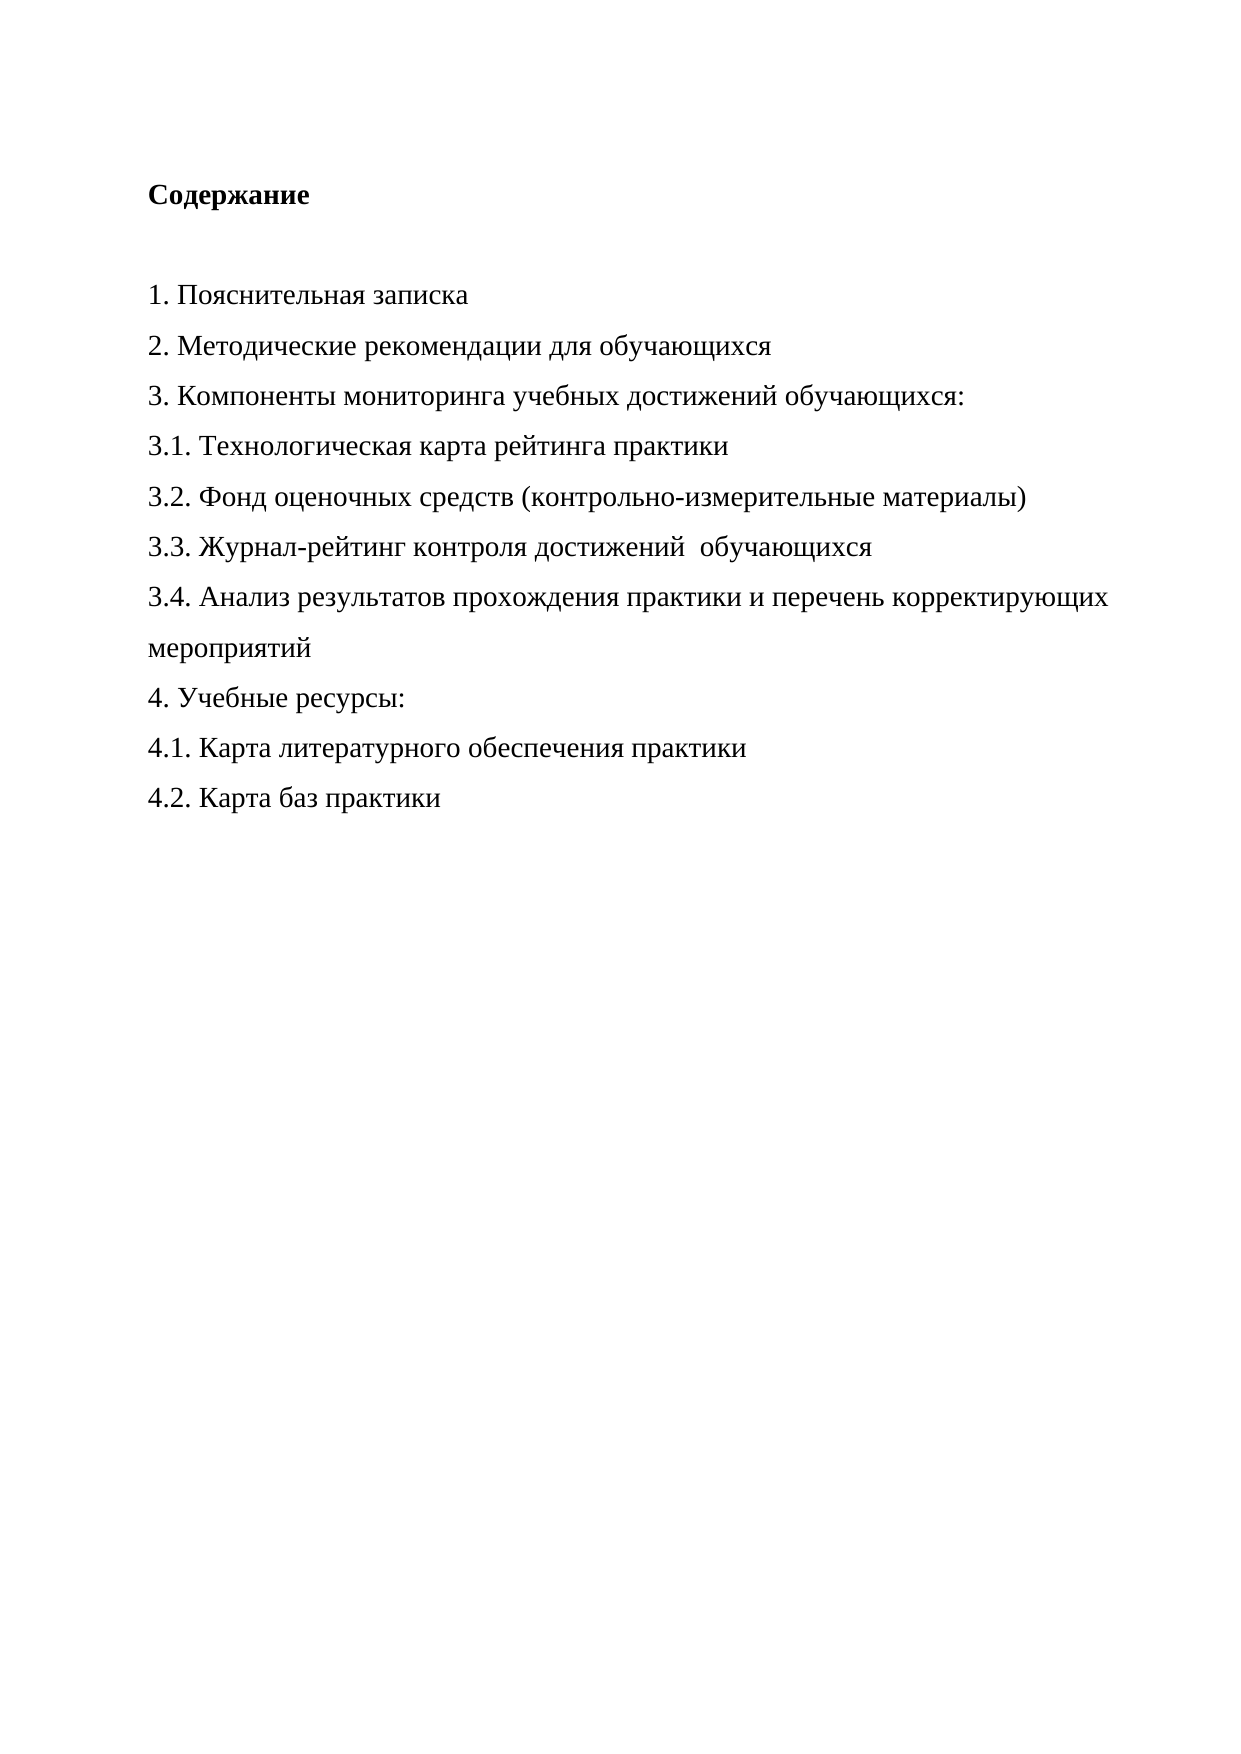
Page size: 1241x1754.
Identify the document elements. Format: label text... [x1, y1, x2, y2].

text Содержание [148, 177, 1167, 210]
text 3.2. Фонд оценочных средств (контрольно-измерительные материалы) [148, 479, 1167, 512]
text 3.3. Журнал-рейтинг контроля достижений обучающихся [148, 529, 1167, 563]
text 3.1. Технологическая карта рейтинга практики [148, 428, 1167, 462]
text 4.1. Карта литературного обеспечения практики [148, 730, 1167, 764]
text 3. Компоненты мониторинга учебных достижений обучающихся: [148, 378, 1167, 412]
text 4.2. Карта баз практики [148, 781, 1167, 814]
text 1. Пояснительная записка [148, 277, 1167, 311]
text 3.4. Анализ результатов прохождения практики и перечень корректирующих мероприятий [148, 579, 1167, 663]
text 4. Учебные ресурсы: [148, 680, 1167, 713]
text 2. Методические рекомендации для обучающихся [148, 328, 1167, 361]
